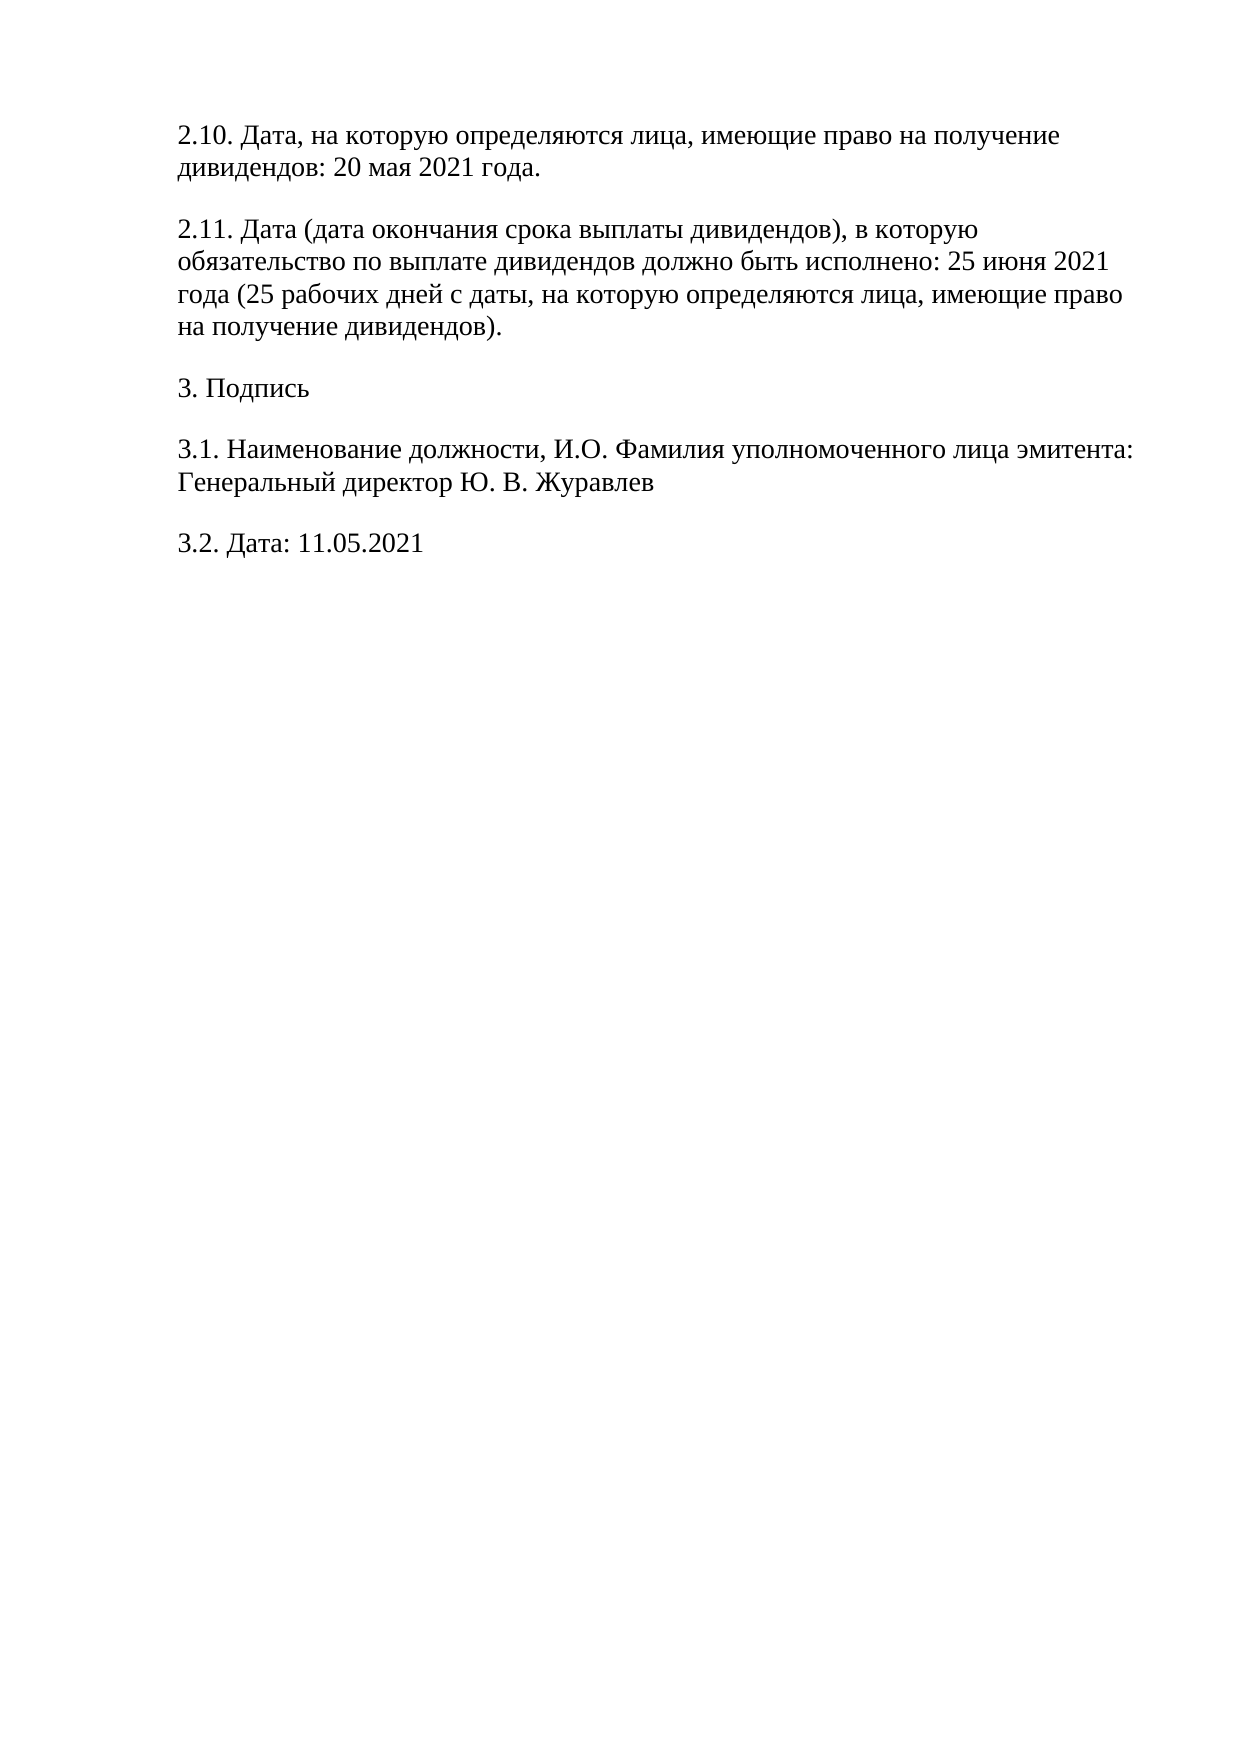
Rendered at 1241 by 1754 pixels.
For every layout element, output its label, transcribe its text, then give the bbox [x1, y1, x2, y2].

text 2.11. Дата (дата окончания срока выплаты дивидендов), в которую обязательство по выплате дивидендов должно быть исполнено: 25 июня 2021 года (25 рабочих дней с даты, на которую определяются лица, имеющие право на получение дивидендов). [177, 212, 1152, 342]
text 3.1. Наименование должности, И.О. Фамилия уполномоченного лица эмитента: Генеральный директор Ю. В. Журавлев [177, 432, 1152, 497]
text 3.2. Дата: 11.05.2021 [177, 526, 1152, 559]
text 3. Подпись [177, 371, 1152, 403]
text 2.10. Дата, на которую определяются лица, имеющие право на получение дивидендов: 20 мая 2021 года. [177, 118, 1152, 183]
